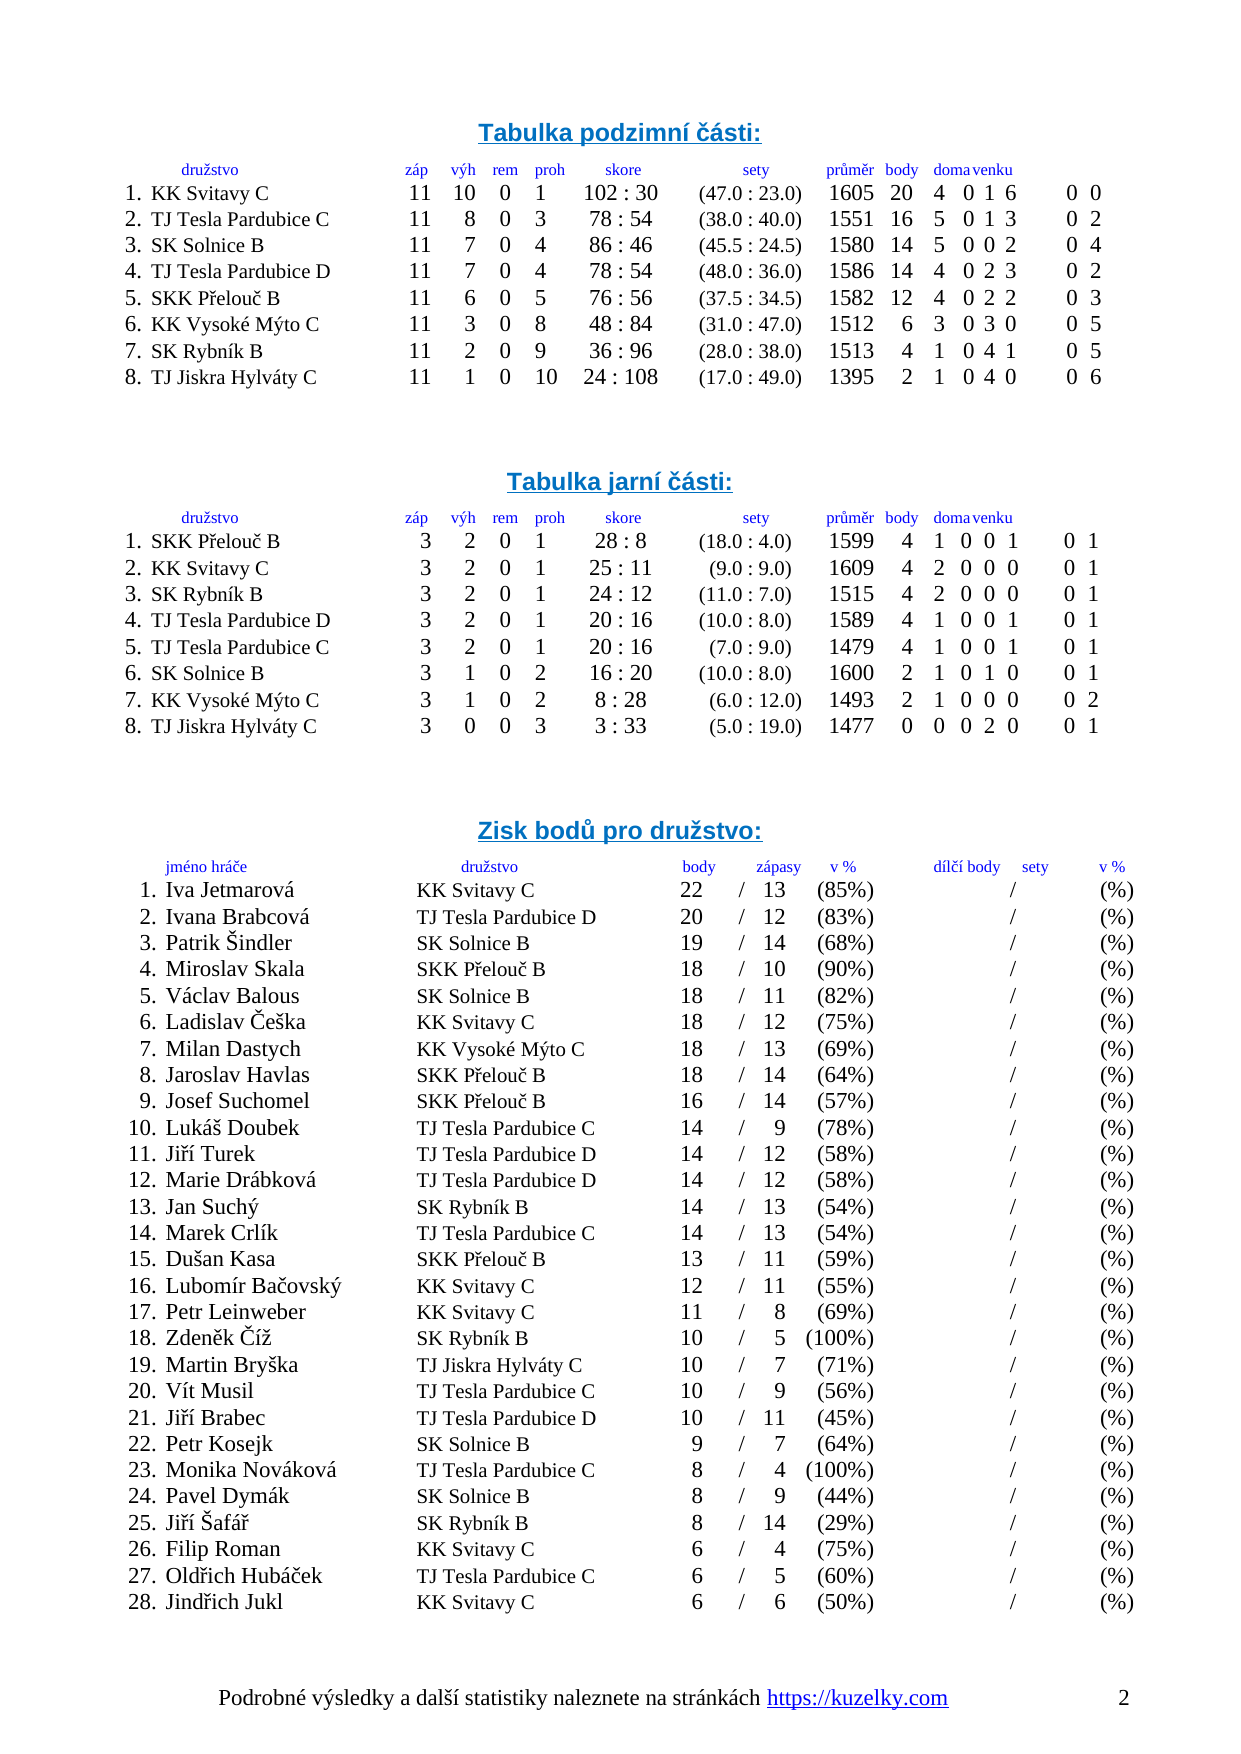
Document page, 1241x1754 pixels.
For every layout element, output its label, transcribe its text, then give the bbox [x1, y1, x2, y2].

text 22. Petr Kosejk SK Solnice B 9 / 7 (64%) / (%) [106, 1430, 1134, 1456]
text 26. Filip Roman KK Svitavy C 6 / 4 (75%) / (%) [106, 1535, 1134, 1562]
text 19. Martin Bryška TJ Jiskra Hylváty C 10 / 7 (71%) / (%) [106, 1351, 1134, 1377]
text 5. SKK Přelouč B 11 6 0 5 76 : 56 (37.5 : 34.5) 1582 12 4 0 2 2 0 3 [106, 284, 1134, 310]
text 1. KK Svitavy C 11 10 0 1 102 : 30 (47.0 : 23.0) 1605 20 4 0 1 6 0 0 [106, 178, 1134, 205]
text 18. Zdeněk Číž SK Rybník B 10 / 5 (100%) / (%) [106, 1324, 1134, 1351]
text 1. Iva Jetmarová KK Svitavy C 22 / 13 (85%) / (%) [106, 876, 1134, 903]
text 9. Josef Suchomel SKK Přelouč B 16 / 14 (57%) / (%) [106, 1087, 1134, 1114]
text 6. SK Solnice B 3 1 0 2 16 : 20 (10.0 : 8.0) 1600 2 1 0 1 0 0 1 [106, 659, 1134, 686]
text 25. Jiří Šafář SK Rybník B 8 / 14 (29%) / (%) [106, 1509, 1134, 1535]
text 10. Lukáš Doubek TJ Tesla Pardubice C 14 / 9 (78%) / (%) [106, 1114, 1134, 1140]
text 7. KK Vysoké Mýto C 3 1 0 2 8 : 28 (6.0 : 12.0) 1493 2 1 0 0 0 0 2 [106, 686, 1134, 712]
text 17. Petr Leinweber KK Svitavy C 11 / 8 (69%) / (%) [106, 1298, 1134, 1324]
text 23. Monika Nováková TJ Tesla Pardubice C 8 / 4 (100%) / (%) [106, 1456, 1134, 1483]
text 27. Oldřich Hubáček TJ Tesla Pardubice C 6 / 5 (60%) / (%) [106, 1562, 1134, 1588]
text 7. Milan Dastych KK Vysoké Mýto C 18 / 13 (69%) / (%) [106, 1034, 1134, 1061]
text 13. Jan Suchý SK Rybník B 14 / 13 (54%) / (%) [106, 1193, 1134, 1219]
text 1. SKK Přelouč B 3 2 0 1 28 : 8 (18.0 : 4.0) 1599 4 1 0 0 1 0 1 [106, 527, 1134, 554]
text 3. Patrik Šindler SK Solnice B 19 / 14 (68%) / (%) [106, 929, 1134, 956]
text 8. TJ Jiskra Hylváty C 3 0 0 3 3 : 33 (5.0 : 19.0) 1477 0 0 0 2 0 0 1 [106, 712, 1134, 738]
text 28. Jindřich Jukl KK Svitavy C 6 / 6 (50%) / (%) [106, 1588, 1134, 1614]
text 6. Ladislav Češka KK Svitavy C 18 / 12 (75%) / (%) [106, 1008, 1134, 1034]
text 8. Jaroslav Havlas SKK Přelouč B 18 / 14 (64%) / (%) [106, 1061, 1134, 1087]
text Tabulka jarní části: [94, 467, 1145, 496]
text 7. SK Rybník B 11 2 0 9 36 : 96 (28.0 : 38.0) 1513 4 1 0 4 1 0 5 [106, 337, 1134, 363]
text 16. Lubomír Bačovský KK Svitavy C 12 / 11 (55%) / (%) [106, 1272, 1134, 1298]
text 2. Ivana Brabcová TJ Tesla Pardubice D 20 / 12 (83%) / (%) [106, 903, 1134, 929]
text Tabulka podzimní části: [94, 118, 1145, 147]
text 15. Dušan Kasa SKK Přelouč B 13 / 11 (59%) / (%) [106, 1245, 1134, 1272]
text 5. TJ Tesla Pardubice C 3 2 0 1 20 : 16 (7.0 : 9.0) 1479 4 1 0 0 1 0 1 [106, 633, 1134, 659]
text 4. TJ Tesla Pardubice D 3 2 0 1 20 : 16 (10.0 : 8.0) 1589 4 1 0 0 1 0 1 [106, 607, 1134, 633]
text 4. Miroslav Skala SKK Přelouč B 18 / 10 (90%) / (%) [106, 956, 1134, 982]
text družstvo záp výh rem proh skore sety průměr body doma venku [106, 508, 1134, 527]
text 11. Jiří Turek TJ Tesla Pardubice D 14 / 12 (58%) / (%) [106, 1140, 1134, 1166]
text 8. TJ Jiskra Hylváty C 11 1 0 10 24 : 108 (17.0 : 49.0) 1395 2 1 0 4 0 0 6 [106, 363, 1134, 389]
text 2. TJ Tesla Pardubice C 11 8 0 3 78 : 54 (38.0 : 40.0) 1551 16 5 0 1 3 0 2 [106, 205, 1134, 231]
text 21. Jiří Brabec TJ Tesla Pardubice D 10 / 11 (45%) / (%) [106, 1403, 1134, 1430]
text 20. Vít Musil TJ Tesla Pardubice C 10 / 9 (56%) / (%) [106, 1377, 1134, 1403]
text družstvo záp výh rem proh skore sety průměr body doma venku [106, 159, 1134, 178]
text 4. TJ Tesla Pardubice D 11 7 0 4 78 : 54 (48.0 : 36.0) 1586 14 4 0 2 3 0 2 [106, 258, 1134, 284]
text 3. SK Rybník B 3 2 0 1 24 : 12 (11.0 : 7.0) 1515 4 2 0 0 0 0 1 [106, 580, 1134, 607]
text 5. Václav Balous SK Solnice B 18 / 11 (82%) / (%) [106, 982, 1134, 1008]
text 2. KK Svitavy C 3 2 0 1 25 : 11 (9.0 : 9.0) 1609 4 2 0 0 0 0 1 [106, 554, 1134, 580]
text 14. Marek Crlík TJ Tesla Pardubice C 14 / 13 (54%) / (%) [106, 1219, 1134, 1245]
text jméno hráče družstvo body zápasy v % dílčí body sety v % [106, 857, 1134, 876]
text 6. KK Vysoké Mýto C 11 3 0 8 48 : 84 (31.0 : 47.0) 1512 6 3 0 3 0 0 5 [106, 310, 1134, 337]
text 3. SK Solnice B 11 7 0 4 86 : 46 (45.5 : 24.5) 1580 14 5 0 0 2 0 4 [106, 231, 1134, 258]
text 12. Marie Drábková TJ Tesla Pardubice D 14 / 12 (58%) / (%) [106, 1166, 1134, 1193]
text 24. Pavel Dymák SK Solnice B 8 / 9 (44%) / (%) [106, 1483, 1134, 1509]
text Zisk bodů pro družstvo: [94, 816, 1145, 845]
